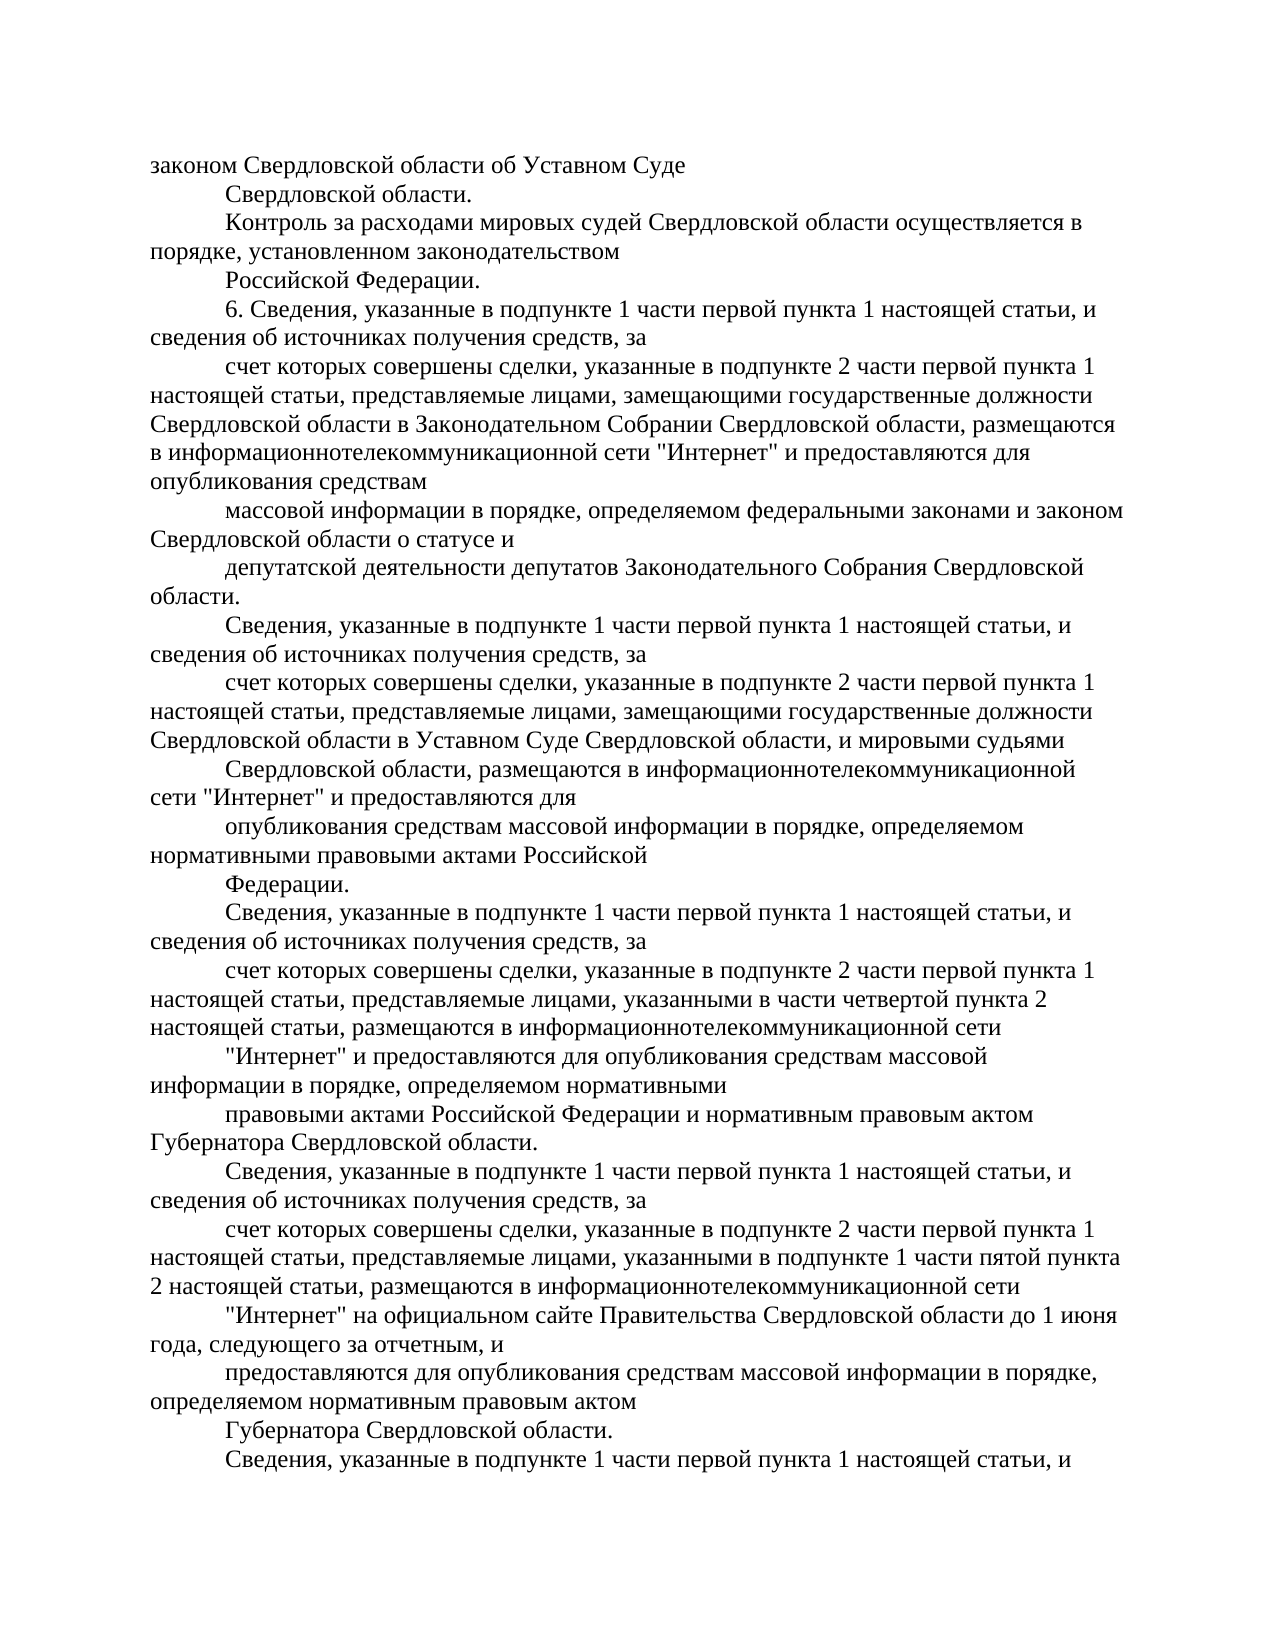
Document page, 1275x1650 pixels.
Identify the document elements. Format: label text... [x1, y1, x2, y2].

text Сведения, указанные в подпункте 1 части первой пункта 1 настоящей статьи, и сведения об источниках получения средств, за [150, 1156, 1125, 1214]
text Контроль за расходами мировых судей Свердловской области осуществляется в порядке, установленном законодательством [150, 207, 1125, 265]
text депутатской деятельности депутатов Законодательного Собрания Свердловской области. [150, 552, 1125, 610]
text Свердловской области. [150, 179, 1125, 207]
text 6. Сведения, указанные в подпункте 1 части первой пункта 1 настоящей статьи, и сведения об источниках получения средств, за [150, 294, 1125, 351]
text Губернатора Свердловской области. [150, 1415, 1125, 1444]
text Федерации. [150, 869, 1125, 897]
text Сведения, указанные в подпункте 1 части первой пункта 1 настоящей статьи, и сведения об источниках получения средств, за [150, 897, 1125, 955]
text счет которых совершены сделки, указанные в подпункте 2 части первой пункта 1 настоящей статьи, представляемые лицами, замещающими государственные должности Свердловской области в Уставном Суде Свердловской области, и мировыми судьями [150, 667, 1125, 754]
text счет которых совершены сделки, указанные в подпункте 2 части первой пункта 1 настоящей статьи, представляемые лицами, указанными в части четвертой пункта 2 настоящей статьи, размещаются в информационно­телекоммуникационной сети [150, 955, 1125, 1041]
text Сведения, указанные в подпункте 1 части первой пункта 1 настоящей статьи, и сведения об источниках получения средств, за [150, 610, 1125, 667]
text "Интернет" и предоставляются для опубликования средствам массовой информации в порядке, определяемом нормативными [150, 1041, 1125, 1099]
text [150, 1444, 1125, 1472]
text счет которых совершены сделки, указанные в подпункте 2 части первой пункта 1 настоящей статьи, представляемые лицами, замещающими государственные должности Свердловской области в Законодательном Собрании Свердловской области, размещаются в информационно­телекоммуникационной сети "Интернет" и предоставляются для опубликования средствам [150, 351, 1125, 495]
text Свердловской области, размещаются в информационно­телекоммуникационной сети "Интернет" и предоставляются для [150, 754, 1125, 811]
text массовой информации в порядке, определяемом федеральными законами и законом Свердловской области о статусе и [150, 495, 1125, 552]
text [150, 150, 1125, 179]
text счет которых совершены сделки, указанные в подпункте 2 части первой пункта 1 настоящей статьи, представляемые лицами, указанными в подпункте 1 части пятой пункта 2 настоящей статьи, размещаются в информационно­телекоммуникационной сети [150, 1214, 1125, 1300]
text Российской Федерации. [150, 265, 1125, 294]
text опубликования средствам массовой информации в порядке, определяемом нормативными правовыми актами Российской [150, 811, 1125, 869]
text "Интернет" на официальном сайте Правительства Свердловской области до 1 июня года, следующего за отчетным, и [150, 1300, 1125, 1357]
text правовыми актами Российской Федерации и нормативным правовым актом Губернатора Свердловской области. [150, 1099, 1125, 1156]
text предоставляются для опубликования средствам массовой информации в порядке, определяемом нормативным правовым актом [150, 1357, 1125, 1415]
